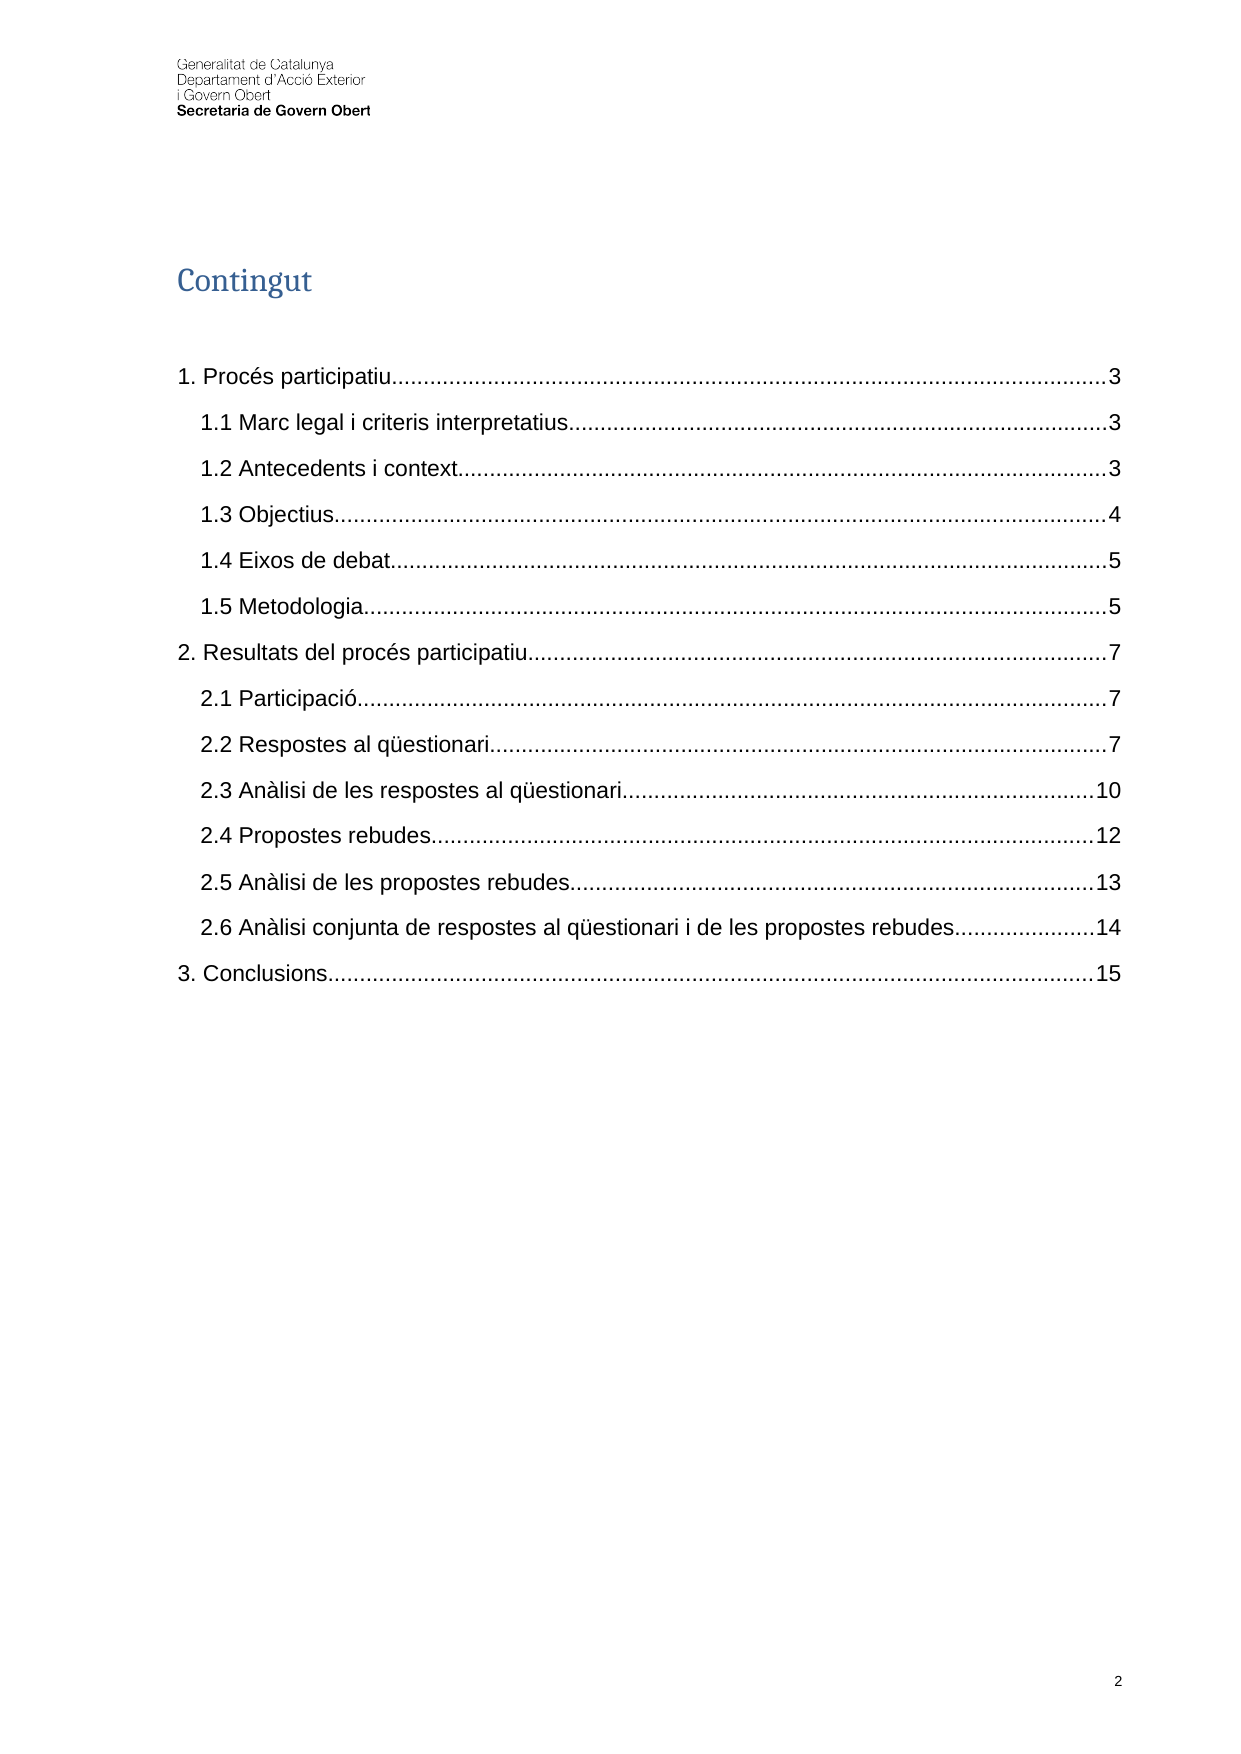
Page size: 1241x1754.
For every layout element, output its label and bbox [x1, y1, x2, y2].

picture [177, 59, 370, 116]
